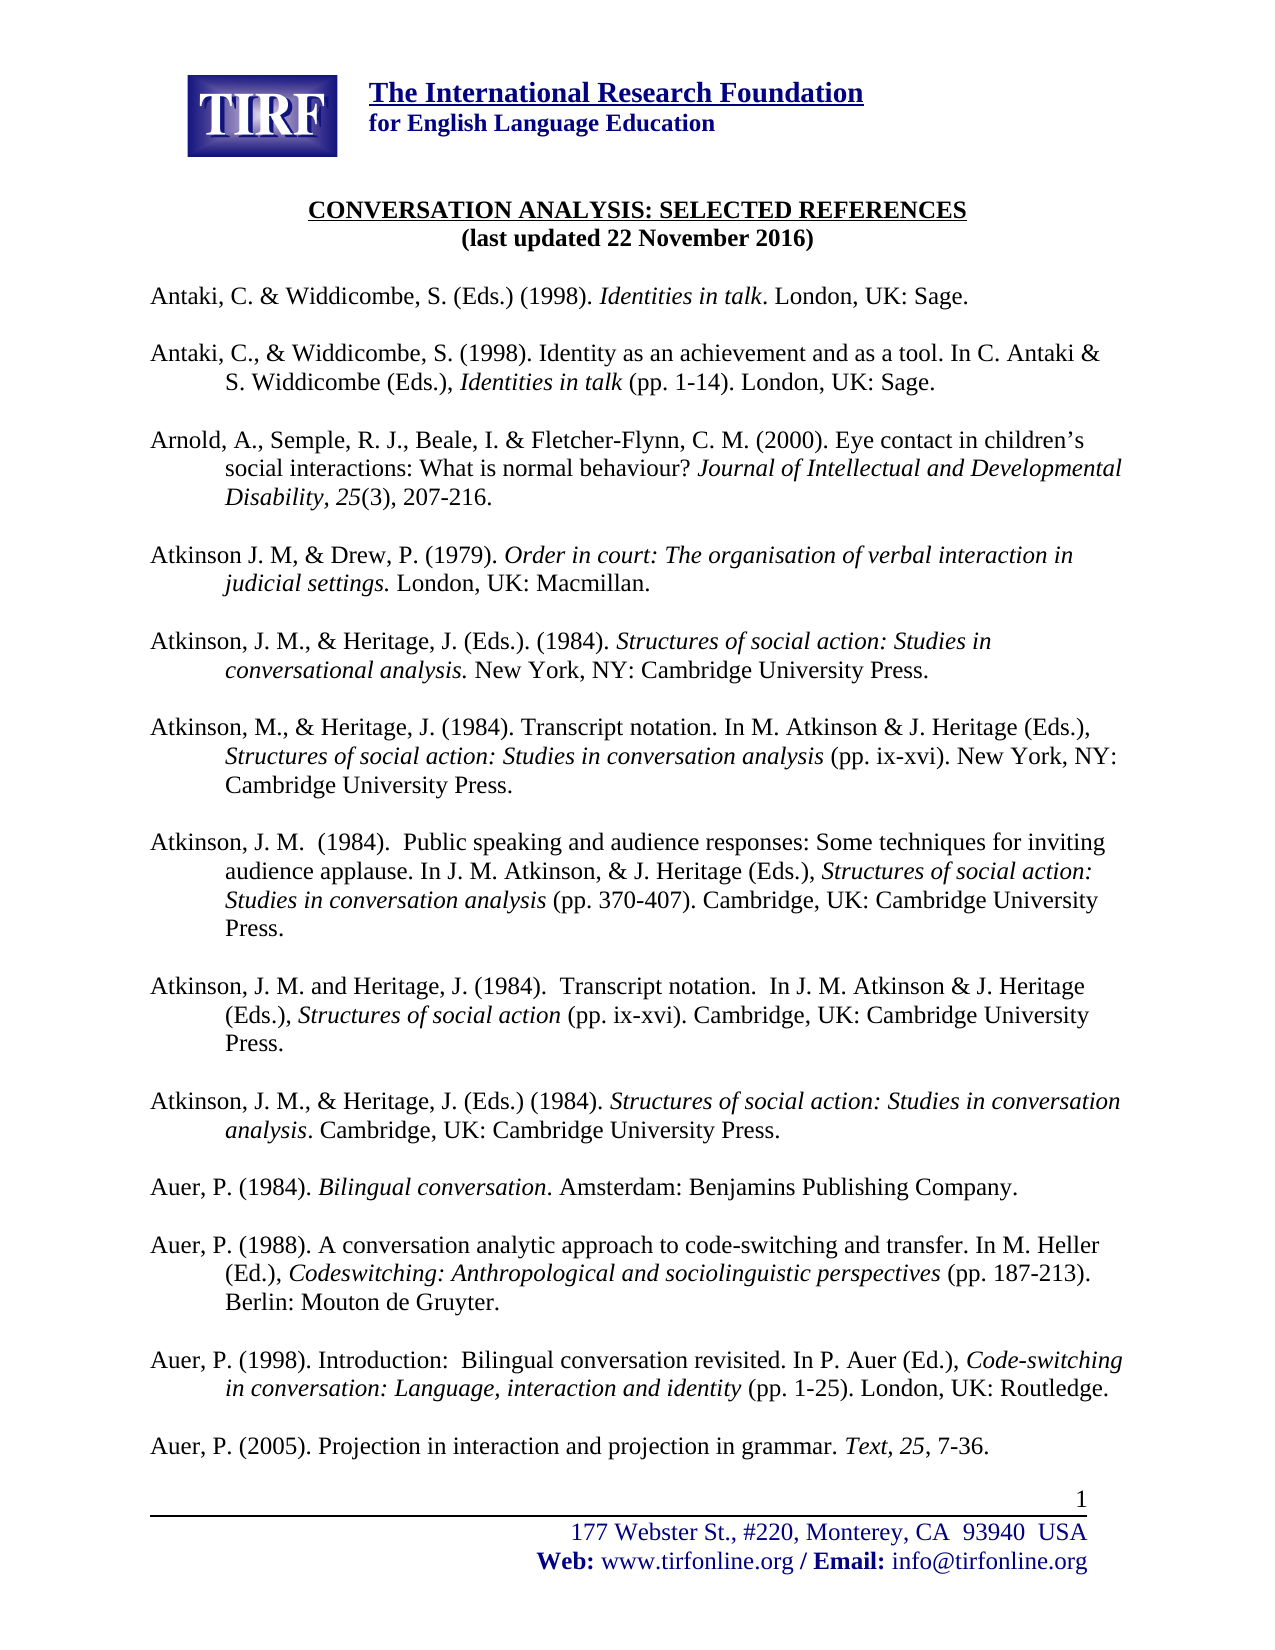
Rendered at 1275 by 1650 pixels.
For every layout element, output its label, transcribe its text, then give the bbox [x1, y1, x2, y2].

picture [187, 75, 338, 157]
text Auer, P. (1998). Introduction: Bilingual conversation revisited. In P. Auer (Ed.), Code-switching in conversation: Language, interaction and identity (pp. 1-25). London, UK: Routledge. [150, 1345, 1125, 1402]
text Atkinson, M., & Heritage, J. (1984). Transcript notation. In M. Atkinson & J. Heritage (Eds.), Structures of social action: Studies in conversation analysis (pp. ix-xvi). New York, NY: Cambridge University Press. [150, 712, 1125, 798]
text CONVERSATION ANALYSIS: SELECTED REFERENCES [150, 195, 1125, 223]
text (last updated 22 November 2016) [150, 223, 1125, 252]
text Atkinson, J. M. and Heritage, J. (1984). Transcript notation. In J. M. Atkinson & J. Heritage (Eds.), Structures of social action (pp. ix-xvi). Cambridge, UK: Cambridge University Press. [150, 971, 1125, 1057]
text Atkinson, J. M. (1984). Public speaking and audience responses: Some techniques for inviting audience applause. In J. M. Atkinson, & J. Heritage (Eds.), Structures of social action: Studies in conversation analysis (pp. 370-407). Cambridge, UK: Cambridge University Press. [150, 827, 1125, 942]
text Atkinson, J. M., & Heritage, J. (Eds.). (1984). Structures of social action: Studies in conversational analysis. New York, NY: Cambridge University Press. [150, 626, 1125, 683]
text Atkinson, J. M., & Heritage, J. (Eds.) (1984). Structures of social action: Studies in conversation analysis. Cambridge, UK: Cambridge University Press. [150, 1086, 1125, 1143]
text Antaki, C. & Widdicombe, S. (Eds.) (1998). Identities in talk. London, UK: Sage. [150, 281, 1125, 310]
text Arnold, A., Semple, R. J., Beale, I. & Fletcher-Flynn, C. M. (2000). Eye contact in children’s social interactions: What is normal behaviour? Journal of Intellectual and Developmental Disability, 25(3), 207-216. [150, 425, 1125, 511]
text Auer, P. (1984). Bilingual conversation. Amsterdam: Benjamins Publishing Company. [150, 1172, 1125, 1201]
text Auer, P. (2005). Projection in interaction and projection in grammar. Text, 25, 7-36. [150, 1431, 1125, 1460]
text Antaki, C., & Widdicombe, S. (1998). Identity as an achievement and as a tool. In C. Antaki & S. Widdicombe (Eds.), Identities in talk (pp. 1-14). London, UK: Sage. [150, 338, 1125, 396]
text Auer, P. (1988). A conversation analytic approach to code-switching and transfer. In M. Heller (Ed.), Codeswitching: Anthropological and sociolinguistic perspectives (pp. 187-213). Berlin: Mouton de Gruyter. [150, 1230, 1125, 1316]
text Atkinson J. M, & Drew, P. (1979). Order in court: The organisation of verbal interaction in judicial settings. London, UK: Macmillan. [150, 540, 1125, 597]
